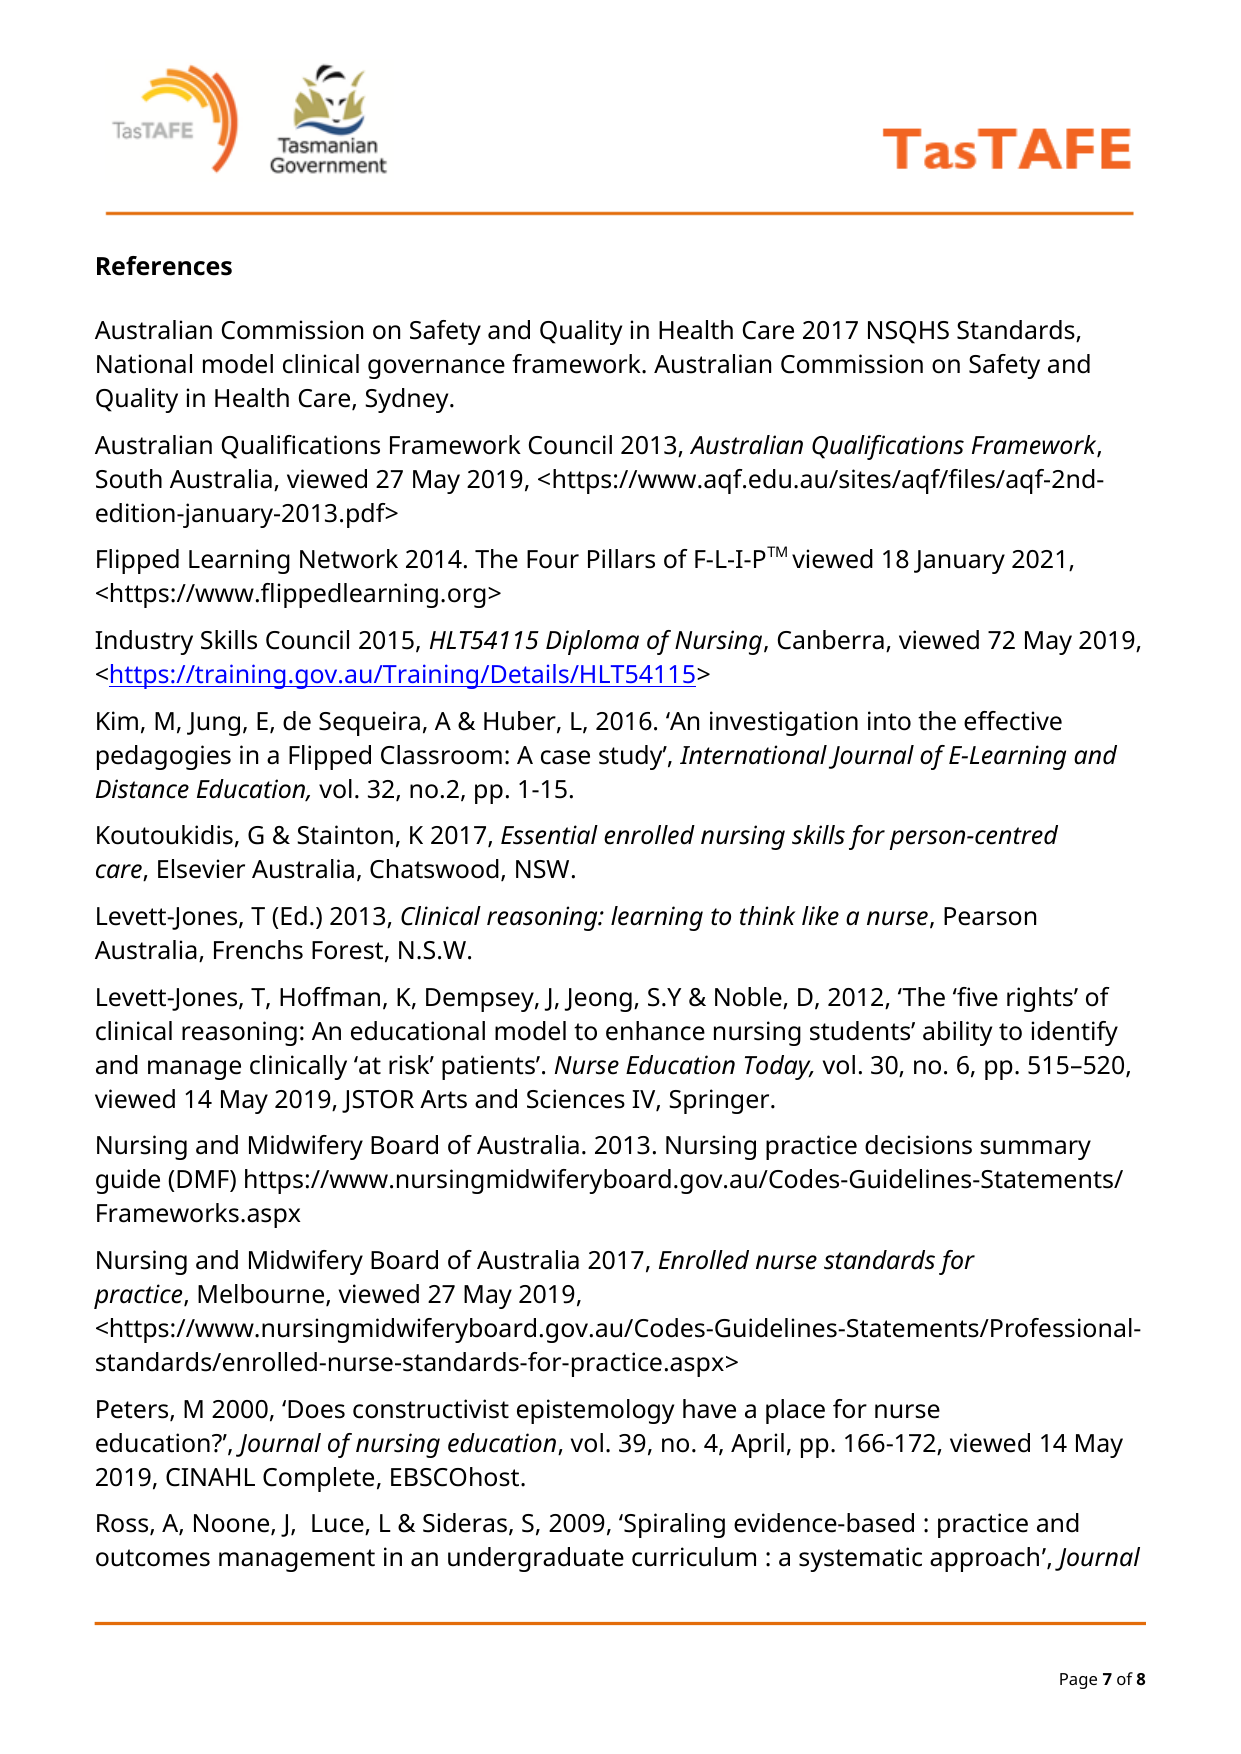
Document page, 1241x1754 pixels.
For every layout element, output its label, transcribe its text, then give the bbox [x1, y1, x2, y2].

text Australian Commission on Safety and Quality in Health Care 2017 NSQHS Standards, National model clinical governance framework. Australian Commission on Safety and Quality in Health Care, Sydney. [94, 313, 1146, 415]
text Industry Skills Council 2015, HLT54115 Diploma of Nursing, Canberra, viewed 72 May 2019, <https://training.gov.au/Training/Details/HLT54115> [94, 623, 1146, 691]
text Peters, M 2000, ‘Does constructivist epistemology have a place for nurse education?’, Journal of nursing education, vol. 39, no. 4, April, pp. 166-172, viewed 14 May 2019, CINAHL Complete, EBSCOhost. [94, 1391, 1146, 1493]
text Nursing and Midwifery Board of Australia 2017, Enrolled nurse standards for practice, Melbourne, viewed 27 May 2019, <https://www.nursingmidwiferyboard.gov.au/Codes-Guidelines-Statements/Professional-standards/enrolled-nurse-standards-for-practice.aspx> [94, 1243, 1146, 1379]
picture [94, 59, 1146, 223]
text Nursing and Midwifery Board of Australia. 2013. Nursing practice decisions summary guide (DMF) https://www.nursingmidwiferyboard.gov.au/Codes-Guidelines-Statements/Frameworks.aspx [94, 1128, 1146, 1230]
text Levett-Jones, T, Hoffman, K, Dempsey, J, Jeong, S.Y & Noble, D, 2012, ‘The ‘five rights’ of clinical reasoning: An educational model to enhance nursing students’ ability to identify and manage clinically ‘at risk’ patients’. Nurse Education Today, vol. 30, no. 6, pp. 515–520, viewed 14 May 2019, JSTOR Arts and Sciences IV, Springer. [94, 979, 1146, 1115]
text Flipped Learning Network 2014. The Four Pillars of F-L-I-PTM viewed 18 January 2021, <https://www.flippedlearning.org> [94, 542, 1146, 610]
text Australian Qualifications Framework Council 2013, Australian Qualifications Framework, South Australia, viewed 27 May 2019, <https://www.aqf.edu.au/sites/aqf/files/aqf-2nd-edition-january-2013.pdf> [94, 427, 1146, 529]
text Kim, M, Jung, E, de Sequeira, A & Huber, L, 2016. ‘An investigation into the effective pedagogies in a Flipped Classroom: A case study’, International Journal of E-Learning and Distance Education, vol. 32, no.2, pp. 1-15. [575, 703, 1146, 805]
text Koutoukidis, G & Stainton, K 2017, Essential enrolled nursing skills for person-centred care, Elsevier Australia, Chatswood, NSW. [576, 818, 1146, 886]
text References [94, 249, 1146, 283]
text Levett-Jones, T (Ed.) 2013, Clinical reasoning: learning to think like a nurse, Pearson Australia, Frenchs Forest, N.S.W. [94, 898, 1146, 967]
